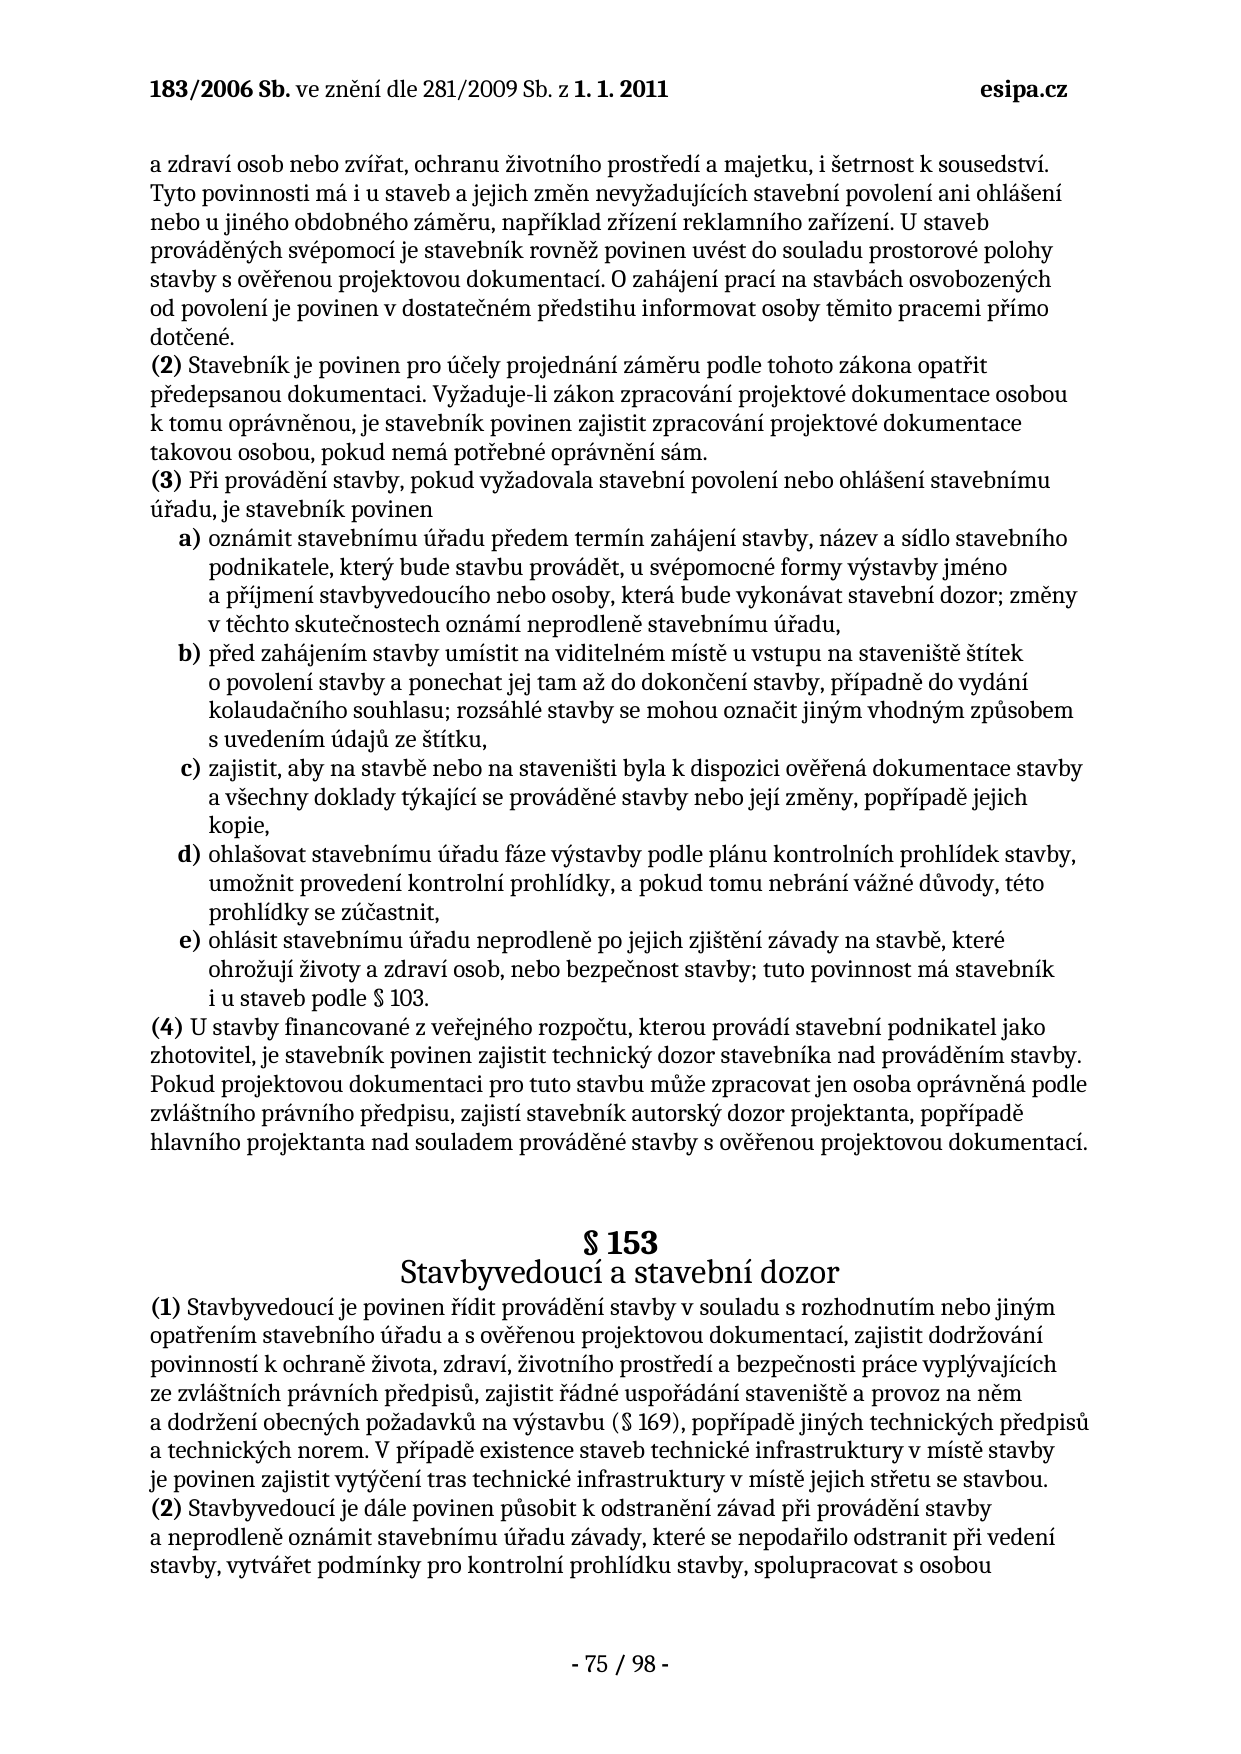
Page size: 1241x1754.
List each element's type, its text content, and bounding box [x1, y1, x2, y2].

subtitle § 153 -Stavbyvedoucí a stavební dozor [150, 1229, 1090, 1292]
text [150, 150, 1090, 351]
text c) zajistit, aby na stavbě nebo na staveništi byla k dispozici ověřená dokumentace stavby a všechny doklady týkající se prováděné stavby nebo její změny, popřípadě jejich kopie, [150, 754, 1090, 840]
text b) před zahájením stavby umístit na viditelném místě u vstupu na staveniště štítek o povolení stavby a ponechat jej tam až do dokončení stavby, případně do vydání kolaudačního souhlasu; rozsáhlé stavby se mohou označit jiným vhodným způsobem s uvedením údajů ze štítku, [150, 639, 1090, 754]
text (2) Stavebník je povinen pro účely projednání záměru podle tohoto zákona opatřit předepsanou dokumentaci. Vyžaduje-li zákon zpracování projektové dokumentace osobou k tomu oprávněnou, je stavebník povinen zajistit zpracování projektové dokumentace takovou osobou, pokud nemá potřebné oprávnění sám. [150, 351, 1090, 466]
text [150, 1494, 1090, 1580]
text a) oznámit stavebnímu úřadu předem termín zahájení stavby, název a sídlo stavebního podnikatele, který bude stavbu provádět, u svépomocné formy výstavby jméno a příjmení stavbyvedoucího nebo osoby, která bude vykonávat stavební dozor; změny v těchto skutečnostech oznámí neprodleně stavebnímu úřadu, [150, 524, 1090, 639]
text (3) Při provádění stavby, pokud vyžadovala stavební povolení nebo ohlášení stavebnímu úřadu, je stavebník povinen [150, 466, 1090, 524]
text e) ohlásit stavebnímu úřadu neprodleně po jejich zjištění závady na stavbě, které ohrožují životy a zdraví osob, nebo bezpečnost stavby; tuto povinnost má stavebník i u staveb podle § 103. [150, 926, 1090, 1012]
text d) ohlašovat stavebnímu úřadu fáze výstavby podle plánu kontrolních prohlídek stavby, umožnit provedení kontrolní prohlídky, a pokud tomu nebrání vážné důvody, této prohlídky se zúčastnit, [150, 840, 1090, 926]
text (4) U stavby financované z veřejného rozpočtu, kterou provádí stavební podnikatel jako zhotovitel, je stavebník povinen zajistit technický dozor stavebníka nad prováděním stavby. Pokud projektovou dokumentaci pro tuto stavbu může zpracovat jen osoba oprávněná podle zvláštního právního předpisu, zajistí stavebník autorský dozor projektanta, popřípadě hlavního projektanta nad souladem prováděné stavby s ověřenou projektovou dokumentací. [150, 1012, 1090, 1156]
text (1) Stavbyvedoucí je povinen řídit provádění stavby v souladu s rozhodnutím nebo jiným opatřením stavebního úřadu a s ověřenou projektovou dokumentací, zajistit dodržování povinností k ochraně života, zdraví, životního prostředí a bezpečnosti práce vyplývajících ze zvláštních právních předpisů, zajistit řádné uspořádání staveniště a provoz na něm a dodržení obecných požadavků na výstavbu (§ 169), popřípadě jiných technických předpisů a technických norem. V případě existence staveb technické infrastruktury v místě stavby je povinen zajistit vytýčení tras technické infrastruktury v místě jejich střetu se stavbou. [150, 1292, 1090, 1494]
